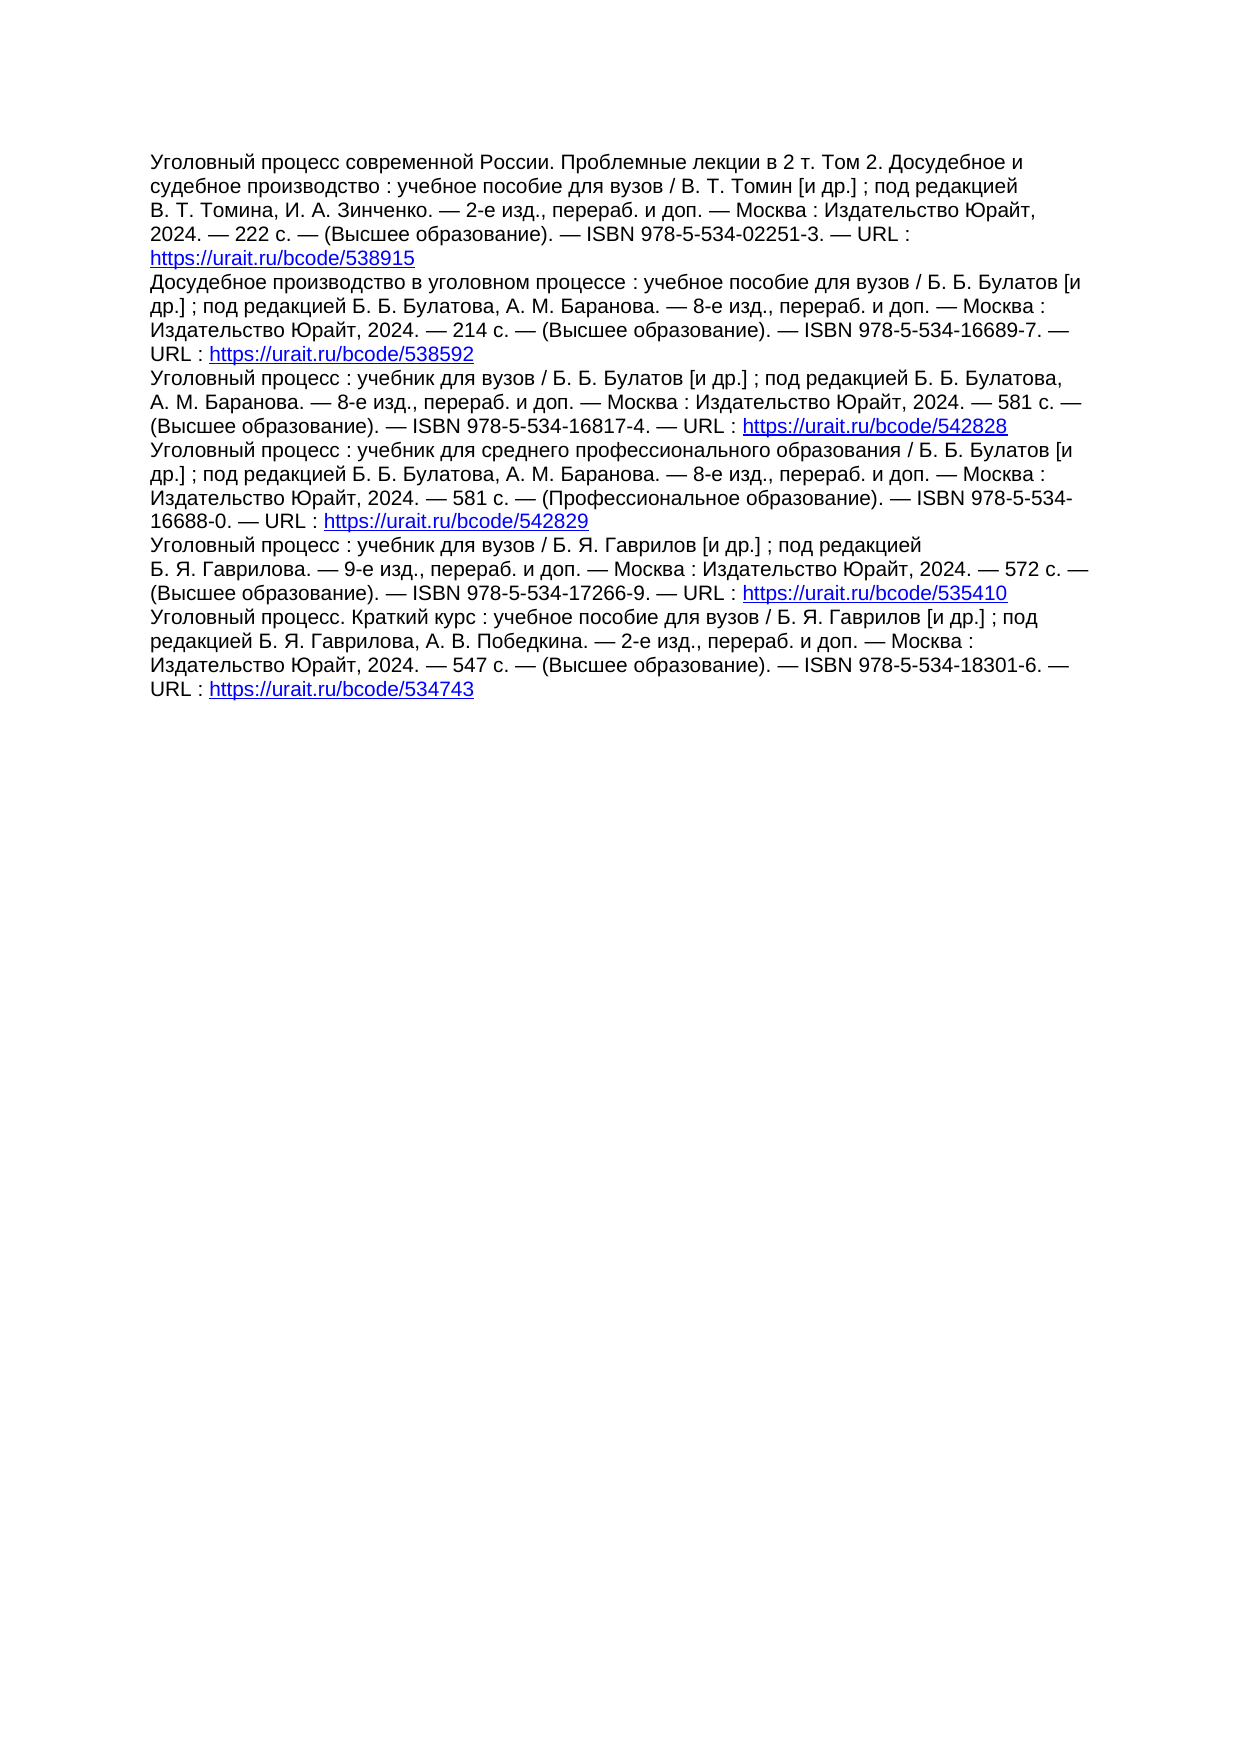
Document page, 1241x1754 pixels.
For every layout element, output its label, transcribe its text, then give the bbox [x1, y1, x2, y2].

text Уголовный процесс : учебник для среднего профессионального образования / Б. Б. Булатов [и др.] ; под редакцией Б. Б. Булатова, А. М. Баранова. — 8-е изд., перераб. и доп. — Москва : Издательство Юрайт, 2024. — 581 с. — (Профессиональное образование). — ISBN 978-5-534-16688-0. — URL : https://urait.ru/bcode/542829 [150, 437, 1090, 533]
text Уголовный процесс. Краткий курс : учебное пособие для вузов / Б. Я. Гаврилов [и др.] ; под редакцией Б. Я. Гаврилова, А. В. Победкина. — 2-е изд., перераб. и доп. — Москва : Издательство Юрайт, 2024. — 547 с. — (Высшее образование). — ISBN 978-5-534-18301-6. — URL : https://urait.ru/bcode/534743 [150, 605, 1090, 701]
text Уголовный процесс современной России. Проблемные лекции в 2 т. Том 2. Досудебное и судебное производство : учебное пособие для вузов / В. Т. Томин [и др.] ; под редакцией В. Т. Томина, И. А. Зинченко. — 2-е изд., перераб. и доп. — Москва : Издательство Юрайт, 2024. — 222 с. — (Высшее образование). — ISBN 978-5-534-02251-3. — URL : https://urait.ru/bcode/538915 [150, 150, 1090, 270]
text Уголовный процесс : учебник для вузов / Б. Я. Гаврилов [и др.] ; под редакцией Б. Я. Гаврилова. — 9-е изд., перераб. и доп. — Москва : Издательство Юрайт, 2024. — 572 с. — (Высшее образование). — ISBN 978-5-534-17266-9. — URL : https://urait.ru/bcode/535410 [150, 533, 1090, 605]
text Досудебное производство в уголовном процессе : учебное пособие для вузов / Б. Б. Булатов [и др.] ; под редакцией Б. Б. Булатова, А. М. Баранова. — 8-е изд., перераб. и доп. — Москва : Издательство Юрайт, 2024. — 214 с. — (Высшее образование). — ISBN 978-5-534-16689-7. — URL : https://urait.ru/bcode/538592 [150, 270, 1090, 366]
text Уголовный процесс : учебник для вузов / Б. Б. Булатов [и др.] ; под редакцией Б. Б. Булатова, А. М. Баранова. — 8-е изд., перераб. и доп. — Москва : Издательство Юрайт, 2024. — 581 с. — (Высшее образование). — ISBN 978-5-534-16817-4. — URL : https://urait.ru/bcode/542828 [150, 366, 1090, 437]
